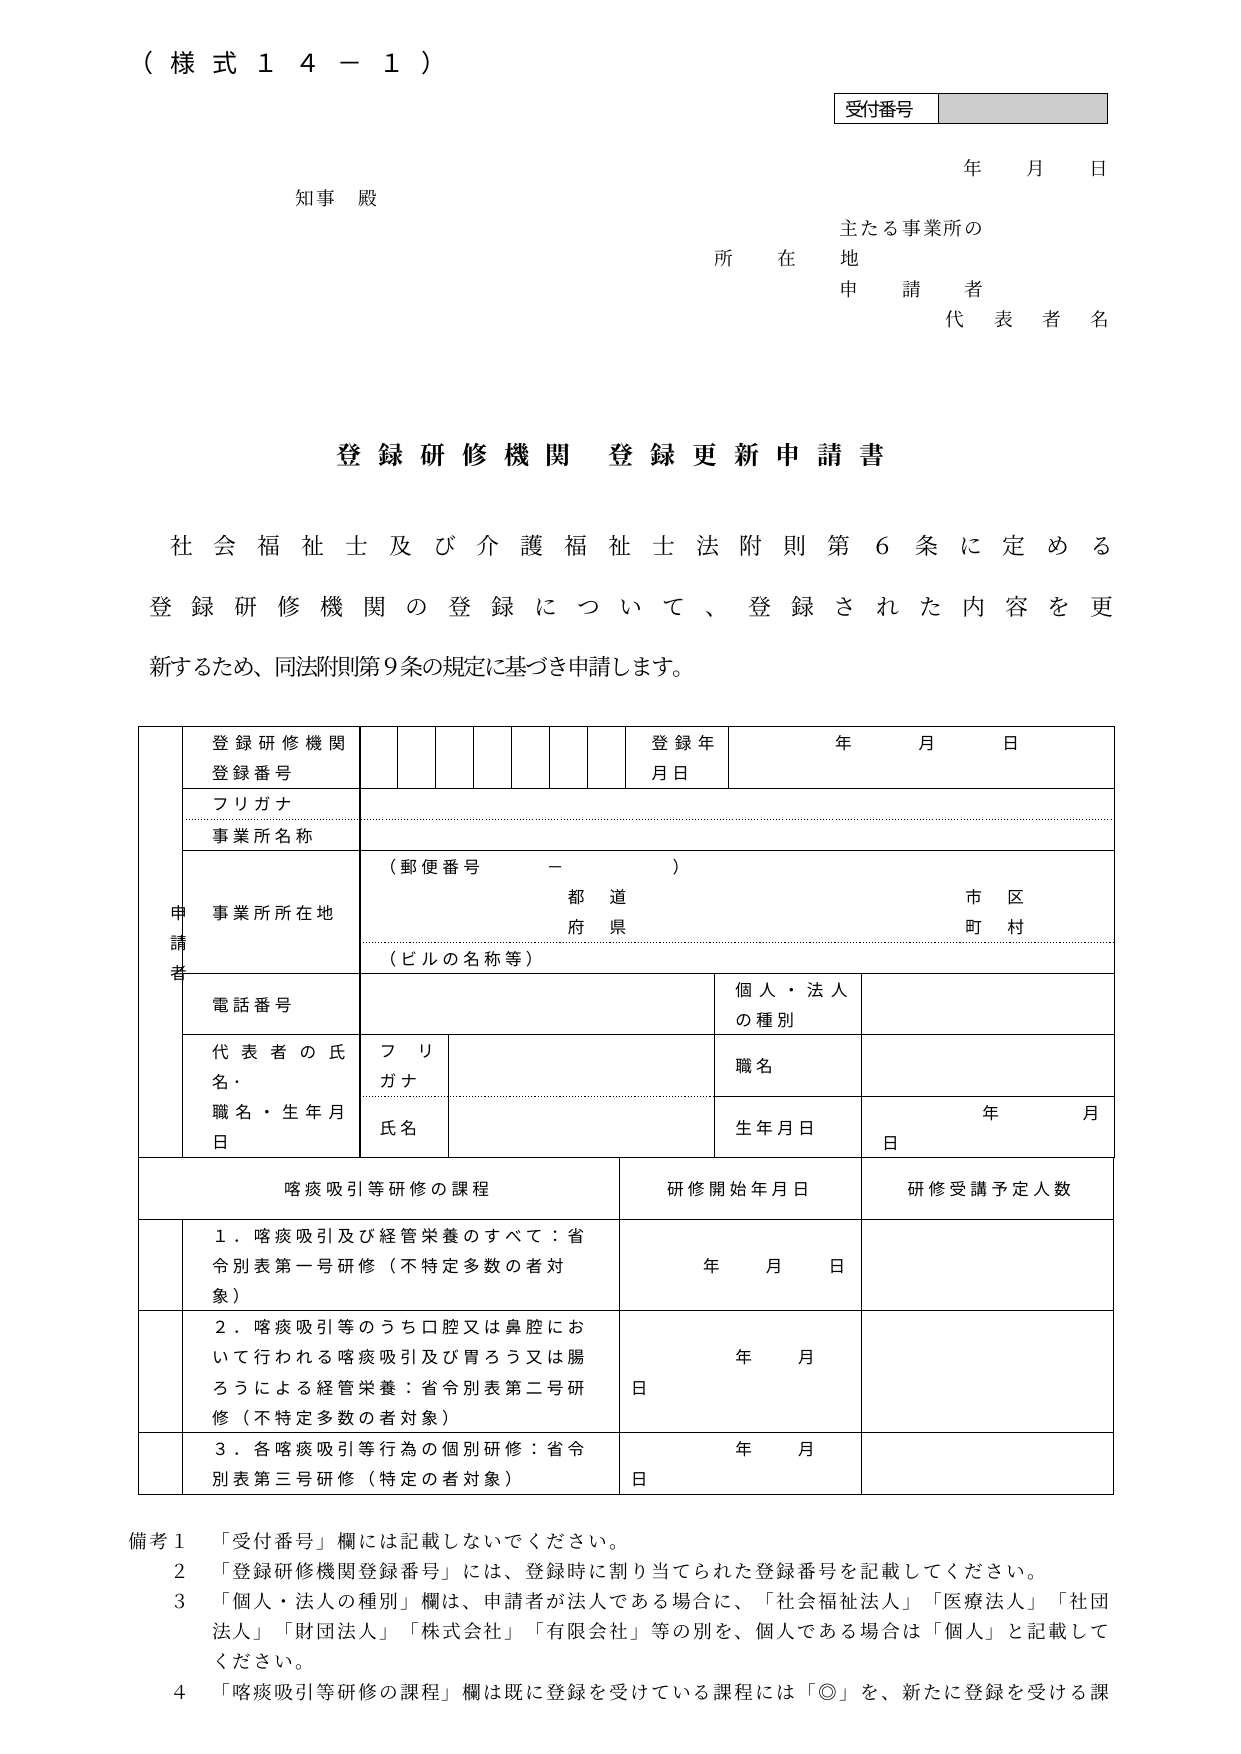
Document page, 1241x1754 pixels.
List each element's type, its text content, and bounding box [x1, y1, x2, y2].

table_cell [862, 1311, 1113, 1432]
table_cell [139, 1433, 182, 1494]
table_cell 喀痰吸引等研修の課程 [139, 1158, 619, 1219]
table_header [588, 727, 625, 787]
text 代 表 者 名 [128, 303, 1112, 363]
table_cell （ビルの名称等） [361, 942, 1114, 973]
text （様式１４－１） [128, 31, 1112, 92]
table_cell フリガナ [361, 1035, 448, 1096]
table_cell 年 月 日 [620, 1311, 861, 1432]
table_cell [449, 1035, 714, 1096]
table_cell １．喀痰吸引及び経管栄養のすべて：省令別表第一号研修（不特定多数の者対象） [183, 1220, 619, 1310]
table_cell 職名 [715, 1035, 861, 1096]
text ３ 「個人・法人の種別」欄は、申請者が法人である場合に、「社会福祉法人」「医療法人」「社団法人」「財団法人」「株式会社」「有限会社」等の別を、個人である場合は「個人」と記載してください。 [128, 1585, 1112, 1676]
text 所 在 地 [128, 243, 1112, 273]
table_header 受付番号 [835, 94, 938, 123]
table_header [939, 94, 1107, 123]
table_cell 年 月 日 [862, 1097, 1114, 1157]
table_header [436, 727, 473, 787]
table_cell [139, 1311, 182, 1432]
table_cell 研修開始年月日 [620, 1158, 861, 1219]
text 主たる事業所の [128, 212, 1112, 243]
table_header 登録年月日 [626, 727, 728, 787]
table_cell 事業所所在地 [183, 851, 359, 973]
table_cell [139, 1220, 182, 1310]
table_header [361, 727, 397, 787]
table_cell [449, 1096, 714, 1157]
text 登録研修機関 登録更新申請書 [128, 424, 1112, 484]
table_cell 電話番号 [183, 974, 359, 1034]
table_cell 個人・法人の種別 [715, 974, 861, 1034]
table_cell [862, 1035, 1114, 1096]
table_header [512, 727, 549, 787]
table_cell 生年月日 [715, 1097, 861, 1157]
table_header 登録研修機関登録番号 [183, 727, 359, 787]
table_cell [862, 1433, 1113, 1494]
table_header [398, 727, 435, 787]
table_header [474, 727, 511, 787]
table_cell [361, 974, 714, 1034]
table_cell （郵便番号 － ） 都 道 市 区 府 県 町 村 [361, 851, 1114, 942]
table_header [550, 727, 587, 787]
text 申 請 者 [128, 273, 1112, 303]
table_cell 研修受講予定人数 [862, 1158, 1113, 1219]
table_header 申請者 [139, 727, 182, 1157]
table_cell 代表者の氏名･ 職名・生年月日 [183, 1035, 359, 1157]
table_cell [361, 819, 1114, 850]
table_cell [361, 789, 1114, 819]
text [128, 1676, 1112, 1706]
text 社会福祉士及び介護福祉士法附則第６条に定める登録研修機関の登録について、登録された内容を更新するため、同法附則第９条の規定に基づき申請します。 [145, 514, 1112, 696]
text 知事 殿 [128, 182, 1112, 212]
text 年 月 日 [128, 152, 1112, 182]
text 備考１ 「受付番号」欄には記載しないでください。 [128, 1525, 1112, 1555]
table_cell 氏名 [361, 1096, 448, 1157]
table_cell [862, 1220, 1113, 1310]
table_header 年 月 日 [729, 727, 1114, 787]
table_cell 事業所名称 [183, 819, 359, 850]
table_cell ２．喀痰吸引等のうち口腔又は鼻腔において行われる喀痰吸引及び胃ろう又は腸ろうによる経管栄養：省令別表第二号研修（不特定多数の者対象） [183, 1311, 619, 1432]
table_cell ３．各喀痰吸引等行為の個別研修：省令別表第三号研修（特定の者対象） [183, 1433, 619, 1494]
table_cell 年 月 日 [620, 1220, 861, 1310]
table_cell 年 月 日 [620, 1433, 861, 1494]
text ２ 「登録研修機関登録番号」には、登録時に割り当てられた登録番号を記載してください。 [128, 1555, 1112, 1585]
table_cell [862, 974, 1114, 1034]
table_cell フリガナ [183, 789, 359, 819]
